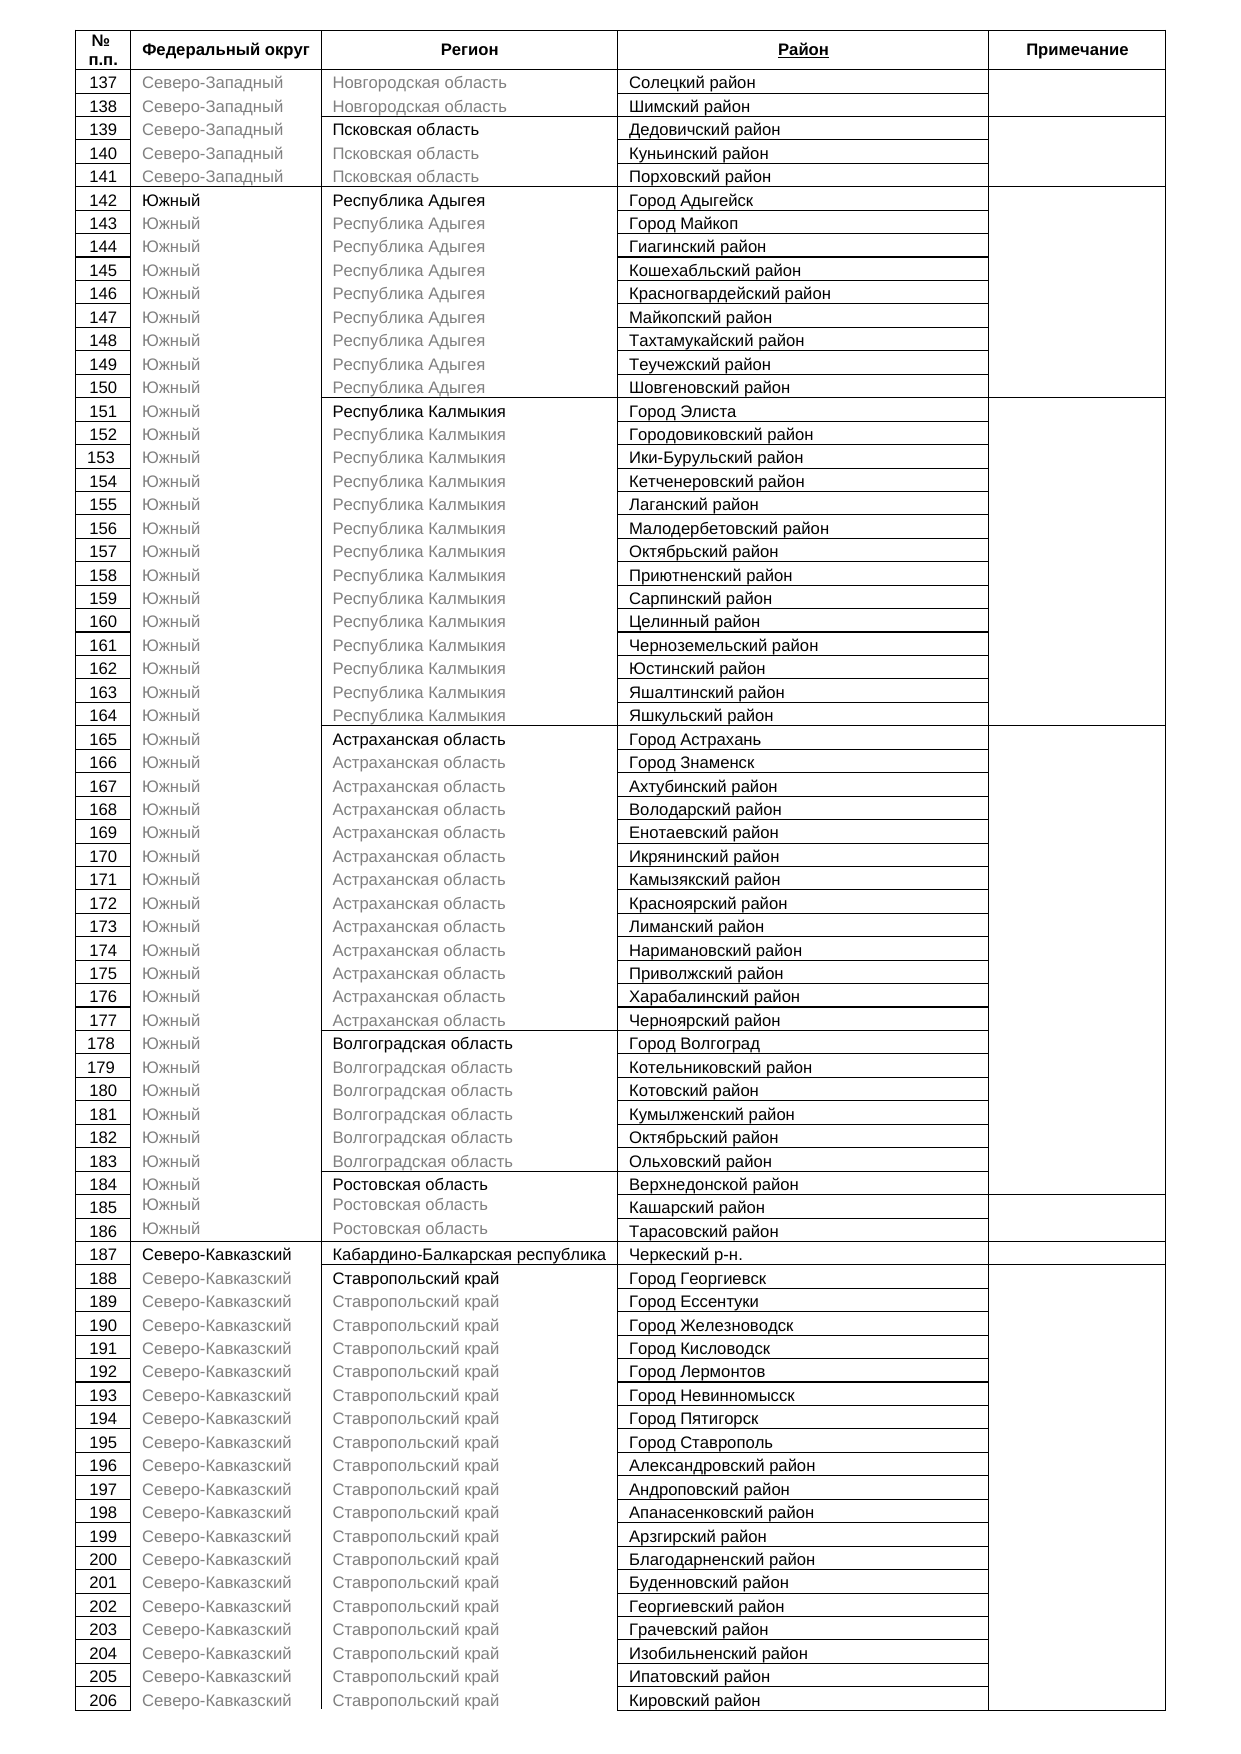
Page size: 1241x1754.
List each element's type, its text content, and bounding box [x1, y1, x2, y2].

table_cell Гиагинский район [618, 234, 988, 256]
table_cell 148 [76, 328, 130, 350]
table_cell Яшкульский район [618, 703, 988, 725]
table_cell Город Кисловодск [618, 1336, 988, 1358]
table_cell 189 [76, 1289, 130, 1311]
table_cell 152 [76, 422, 130, 444]
table_cell 147 [76, 304, 130, 327]
table_cell Астраханская область [322, 913, 617, 936]
table_cell Республика Адыгея [322, 374, 617, 397]
table_cell Южный [131, 327, 321, 350]
table_cell Ставропольский край [322, 1569, 617, 1592]
table_cell Республика Адыгея [322, 187, 617, 209]
table_cell Республика Калмыкия [322, 608, 617, 631]
table_header Примечание [989, 31, 1165, 69]
table_cell 190 [76, 1312, 130, 1334]
table_cell Южный [131, 303, 321, 327]
table_cell Южный [131, 444, 321, 467]
table_cell 168 [76, 797, 130, 819]
table_cell 183 [76, 1148, 130, 1171]
table_cell Республика Адыгея [322, 210, 617, 233]
table_cell Юстинский район [618, 656, 988, 678]
table_cell Тахтамукайский район [618, 328, 988, 350]
table_cell 194 [76, 1406, 130, 1428]
table_header Федеральный округ [131, 31, 321, 69]
table_cell Южный [131, 631, 321, 655]
table_cell Южный [131, 843, 321, 866]
table_cell Тарасовский район [618, 1219, 988, 1241]
table_cell Астраханская область [322, 819, 617, 842]
table_cell Ставропольский край [322, 1288, 617, 1311]
table_cell Астраханская область [322, 749, 617, 772]
table_cell 159 [76, 586, 130, 608]
table_cell Республика Калмыкия [322, 398, 617, 421]
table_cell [322, 70, 617, 92]
table_cell Республика Калмыкия [322, 538, 617, 561]
table_cell 198 [76, 1500, 130, 1522]
table_cell [989, 421, 1165, 725]
table_cell 151 [76, 398, 130, 421]
table_cell Ставропольский край [322, 1499, 617, 1522]
table_cell 169 [76, 820, 130, 842]
table_cell Октябрьский район [618, 1125, 988, 1147]
table_cell Республика Адыгея [322, 256, 617, 280]
table_cell 161 [76, 633, 130, 655]
table_cell Северо-Западный [131, 163, 321, 186]
table_cell Южный [131, 468, 321, 491]
table_cell Южный [131, 561, 321, 584]
table_cell 172 [76, 890, 130, 913]
table_cell 195 [76, 1429, 130, 1452]
table_cell Лиманский район [618, 914, 988, 936]
table_cell Красноярский район [618, 890, 988, 913]
table_cell Северо-Кавказский [131, 1452, 321, 1475]
table_cell Ставропольский край [322, 1265, 617, 1288]
table_cell Южный [131, 936, 321, 959]
table_cell Астраханская область [322, 983, 617, 1006]
table_cell Ставропольский край [322, 1593, 617, 1616]
table_cell 196 [76, 1453, 130, 1475]
table_cell Северо-Кавказский [131, 1358, 321, 1381]
table_cell Ставропольский край [322, 1546, 617, 1569]
table_cell 143 [76, 211, 130, 233]
table_cell 179 [76, 1054, 130, 1077]
table_cell Котельниковский район [618, 1054, 988, 1077]
table_cell Ставропольский край [322, 1311, 617, 1334]
table_cell Город Астрахань [618, 726, 988, 749]
table_cell 188 [76, 1265, 130, 1288]
table_cell Южный [131, 702, 321, 725]
table_cell Южный [131, 960, 321, 983]
table_cell [989, 1195, 1165, 1217]
table_cell 171 [76, 867, 130, 889]
table_cell Северо-Кавказский [131, 1616, 321, 1639]
table_cell Южный [131, 1218, 321, 1241]
table_cell Черноярский район [618, 1008, 988, 1030]
table_cell Псковская область [322, 139, 617, 163]
table_cell [989, 398, 1165, 421]
table_cell Республика Адыгея [322, 303, 617, 327]
table_cell Андроповский район [618, 1476, 988, 1499]
table_cell [989, 187, 1165, 397]
table_cell [989, 726, 1165, 1194]
table_cell Южный [131, 983, 321, 1006]
table_cell 176 [76, 984, 130, 1006]
table_cell Южный [131, 1030, 321, 1053]
table_cell Республика Адыгея [322, 280, 617, 303]
table_cell Южный [131, 350, 321, 374]
table_cell 160 [76, 609, 130, 631]
table_cell Кетченеровский район [618, 469, 988, 491]
table_cell 184 [76, 1172, 130, 1194]
table_cell Южный [131, 1171, 321, 1194]
table_cell Город Лермонтов [618, 1359, 988, 1381]
table_cell Северо-Кавказский [131, 1335, 321, 1358]
table_cell Северо-Западный [131, 70, 321, 92]
table_cell Астраханская область [322, 936, 617, 959]
table_cell 204 [76, 1640, 130, 1663]
table_cell 153 [76, 445, 130, 467]
table_cell Солецкий район [618, 70, 988, 92]
table_cell Южный [131, 1147, 321, 1171]
table_cell 181 [76, 1101, 130, 1124]
table_cell Город Элиста [618, 398, 988, 421]
table_cell Астраханская область [322, 772, 617, 796]
table_cell 137 [76, 70, 130, 92]
table_cell Теучежский район [618, 351, 988, 374]
table_cell Псковская область [322, 117, 617, 139]
table_cell Дедовичский район [618, 117, 988, 139]
table_cell Северо-Кавказский [131, 1639, 321, 1663]
table_cell Волгоградская область [322, 1053, 617, 1077]
table_cell Сарпинский район [618, 586, 988, 608]
table_cell Харабалинский район [618, 984, 988, 1006]
table_cell Южный [131, 1194, 321, 1217]
table_cell 165 [76, 726, 130, 749]
table_cell Город Георгиевск [618, 1265, 988, 1288]
table_cell Ставропольский край [322, 1335, 617, 1358]
table_cell Наримановский район [618, 937, 988, 959]
table_cell Республика Адыгея [322, 233, 617, 256]
table_cell Город Знаменск [618, 750, 988, 772]
table_header Регион [322, 31, 617, 69]
table_cell 164 [76, 703, 130, 725]
table_cell Город Волгоград [618, 1031, 988, 1053]
table_cell Южный [131, 374, 321, 397]
table_cell 203 [76, 1617, 130, 1639]
table_cell Георгиевский район [618, 1594, 988, 1616]
table_cell 200 [76, 1547, 130, 1569]
table_cell Северо-Кавказский [131, 1522, 321, 1546]
table_cell Республика Калмыкия [322, 678, 617, 702]
table_cell Володарский район [618, 797, 988, 819]
table_cell Кабардино-Балкарская республика [322, 1242, 617, 1264]
table_cell 178 [76, 1031, 130, 1053]
table_cell Северо-Кавказский [131, 1475, 321, 1499]
table_cell Южный [131, 187, 321, 209]
table_cell Котовский район [618, 1078, 988, 1100]
table_cell Южный [131, 1006, 321, 1030]
table_cell Городовиковский район [618, 422, 988, 444]
table_cell Южный [131, 1100, 321, 1124]
table_cell Южный [131, 491, 321, 514]
table_cell Яшалтинский район [618, 679, 988, 702]
table_cell 202 [76, 1594, 130, 1616]
table_cell Южный [131, 725, 321, 749]
table_cell Астраханская область [322, 726, 617, 749]
table_cell Северо-Западный [131, 139, 321, 163]
table_cell Город Майкоп [618, 211, 988, 233]
table_cell Ики-Бурульский район [618, 445, 988, 467]
table_cell Астраханская область [322, 866, 617, 889]
table_cell Верхнедонской район [618, 1172, 988, 1194]
table_cell Южный [131, 655, 321, 678]
table_cell Северо-Западный [131, 93, 321, 116]
table_cell Южный [131, 538, 321, 561]
table_cell Город Пятигорск [618, 1406, 988, 1428]
table_cell Северо-Кавказский [131, 1288, 321, 1311]
table_cell Южный [131, 1077, 321, 1100]
table_header Район [618, 31, 988, 69]
table_cell Северо-Кавказский [131, 1242, 321, 1264]
table_cell Малодербетовский район [618, 515, 988, 538]
table_cell Волгоградская область [322, 1031, 617, 1053]
table_cell Южный [131, 233, 321, 256]
table_cell Республика Калмыкия [322, 444, 617, 467]
table_cell [989, 1242, 1165, 1264]
table_header № п.п. [76, 31, 130, 69]
table_cell Южный [131, 210, 321, 233]
table_cell 191 [76, 1336, 130, 1358]
table_cell 139 [76, 117, 130, 139]
table_cell Южный [131, 397, 321, 421]
table_cell 138 [76, 94, 130, 116]
table_cell Кумылженский район [618, 1101, 988, 1124]
table_cell Ставропольский край [322, 1405, 617, 1428]
table_cell Ростовская область [322, 1194, 617, 1217]
table_cell 197 [76, 1476, 130, 1499]
table_cell Ставропольский край [322, 1686, 617, 1709]
table_cell Северо-Кавказский [131, 1381, 321, 1405]
table_cell Целинный район [618, 609, 988, 631]
table_cell Буденновский район [618, 1570, 988, 1592]
table_cell Республика Калмыкия [322, 585, 617, 608]
table_cell 166 [76, 750, 130, 772]
table_cell Ставропольский край [322, 1428, 617, 1452]
table_cell Южный [131, 280, 321, 303]
table_cell Южный [131, 421, 321, 444]
table_cell Шовгеновский район [618, 375, 988, 397]
table_cell Республика Адыгея [322, 350, 617, 374]
table_cell 186 [76, 1219, 130, 1241]
table_cell Южный [131, 678, 321, 702]
table_cell 149 [76, 351, 130, 374]
table_cell 201 [76, 1570, 130, 1592]
table_cell 162 [76, 656, 130, 678]
table_cell Псковская область [322, 163, 617, 186]
table_cell Кошехабльский район [618, 258, 988, 280]
table_cell 173 [76, 914, 130, 936]
table_cell 140 [76, 140, 130, 163]
table_cell 187 [76, 1242, 130, 1264]
table_cell Астраханская область [322, 1006, 617, 1030]
table_cell Кировский район [618, 1687, 988, 1709]
table_cell 180 [76, 1078, 130, 1100]
table_cell Республика Адыгея [322, 327, 617, 350]
table_cell Северо-Западный [131, 116, 321, 139]
table_cell Ростовская область [322, 1172, 617, 1194]
table_cell Южный [131, 772, 321, 796]
table_cell 185 [76, 1195, 130, 1217]
table_cell Республика Калмыкия [322, 631, 617, 655]
table_cell Южный [131, 819, 321, 842]
table_cell 175 [76, 961, 130, 983]
table_cell Волгоградская область [322, 1147, 617, 1171]
table_cell 156 [76, 515, 130, 538]
table_cell Республика Калмыкия [322, 702, 617, 725]
table_cell Ипатовский район [618, 1664, 988, 1686]
table_cell Южный [131, 1053, 321, 1077]
table_cell Южный [131, 514, 321, 538]
table_cell Северо-Кавказский [131, 1499, 321, 1522]
table_cell Ставропольский край [322, 1616, 617, 1639]
table_cell Черноземельский район [618, 633, 988, 655]
table_cell Волгоградская область [322, 1124, 617, 1147]
table_cell Приютненский район [618, 562, 988, 584]
table_cell Южный [131, 749, 321, 772]
table_cell 163 [76, 679, 130, 702]
table_cell 199 [76, 1523, 130, 1546]
table_cell Республика Калмыкия [322, 514, 617, 538]
table_cell Южный [131, 256, 321, 280]
table_cell Республика Калмыкия [322, 421, 617, 444]
table_cell Енотаевский район [618, 820, 988, 842]
table_cell Астраханская область [322, 843, 617, 866]
table_cell 205 [76, 1664, 130, 1686]
table_cell Ставропольский край [322, 1381, 617, 1405]
table_cell Кашарский район [618, 1195, 988, 1217]
table_cell Северо-Кавказский [131, 1428, 321, 1452]
table_cell Город Ессентуки [618, 1289, 988, 1311]
table_cell Ставропольский край [322, 1452, 617, 1475]
table_cell Ростовская область [322, 1218, 617, 1241]
table_cell Северо-Кавказский [131, 1405, 321, 1428]
table_cell Северо-Кавказский [131, 1264, 321, 1288]
table_cell Александровский район [618, 1453, 988, 1475]
table_cell Южный [131, 913, 321, 936]
table_cell Ахтубинский район [618, 773, 988, 796]
table_cell Шимский район [618, 94, 988, 116]
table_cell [322, 93, 617, 116]
table_cell Республика Калмыкия [322, 468, 617, 491]
table_cell Астраханская область [322, 796, 617, 819]
table_cell Северо-Кавказский [131, 1569, 321, 1592]
table_cell 146 [76, 281, 130, 303]
table_cell 142 [76, 187, 130, 209]
table_cell Южный [131, 796, 321, 819]
table_cell Приволжский район [618, 961, 988, 983]
table_cell Арзгирский район [618, 1523, 988, 1546]
table_cell 155 [76, 492, 130, 514]
table_cell Ставропольский край [322, 1358, 617, 1381]
table_cell 150 [76, 375, 130, 397]
table_cell Ольховский район [618, 1148, 988, 1171]
table_cell Ставропольский край [322, 1522, 617, 1546]
table_cell Астраханская область [322, 889, 617, 913]
table_cell 154 [76, 469, 130, 491]
table_cell 144 [76, 234, 130, 256]
table_cell 170 [76, 844, 130, 866]
table_cell 177 [76, 1008, 130, 1030]
table_cell 174 [76, 937, 130, 959]
table_cell Порховский район [618, 164, 988, 186]
table_cell 158 [76, 562, 130, 584]
table_cell Камызякский район [618, 867, 988, 889]
table_cell [989, 93, 1165, 116]
table_cell 167 [76, 773, 130, 796]
table_cell Лаганский район [618, 492, 988, 514]
table_cell Астраханская область [322, 960, 617, 983]
table_cell Икрянинский район [618, 844, 988, 866]
table_cell 145 [76, 258, 130, 280]
table_cell Куньинский район [618, 140, 988, 163]
table_cell Город Ставрополь [618, 1429, 988, 1452]
table_cell Город Невинномысск [618, 1383, 988, 1405]
table_cell Северо-Кавказский [131, 1663, 321, 1686]
table_cell Благодарненский район [618, 1547, 988, 1569]
table_cell Северо-Кавказский [131, 1546, 321, 1569]
table_cell Республика Калмыкия [322, 655, 617, 678]
table_cell Грачевский район [618, 1617, 988, 1639]
table_cell Майкопский район [618, 304, 988, 327]
table_cell Октябрьский район [618, 539, 988, 561]
table_cell Апанасенковский район [618, 1500, 988, 1522]
table_cell Северо-Кавказский [131, 1311, 321, 1334]
table_cell 141 [76, 164, 130, 186]
table_cell Ставропольский край [322, 1475, 617, 1499]
table_cell Северо-Кавказский [131, 1686, 321, 1709]
table_cell Республика Калмыкия [322, 491, 617, 514]
table_cell [989, 1265, 1165, 1709]
table_cell 157 [76, 539, 130, 561]
table_cell [989, 117, 1165, 186]
table_cell Волгоградская область [322, 1100, 617, 1124]
table_cell Южный [131, 1124, 321, 1147]
table_cell Южный [131, 608, 321, 631]
table_cell 206 [76, 1687, 130, 1709]
table_cell [989, 1218, 1165, 1241]
table_cell Город Железноводск [618, 1312, 988, 1334]
table_cell Ставропольский край [322, 1639, 617, 1663]
table_cell Изобильненский район [618, 1640, 988, 1663]
table_cell Ставропольский край [322, 1663, 617, 1686]
table_cell Красногвардейский район [618, 281, 988, 303]
table_cell Город Адыгейск [618, 187, 988, 209]
table_cell Черкеский р-н. [618, 1242, 988, 1264]
table_cell 182 [76, 1125, 130, 1147]
table_cell Южный [131, 866, 321, 889]
table_cell Республика Калмыкия [322, 561, 617, 584]
table_cell Южный [131, 889, 321, 913]
table_cell Волгоградская область [322, 1077, 617, 1100]
table_cell Северо-Кавказский [131, 1593, 321, 1616]
table_cell 192 [76, 1359, 130, 1381]
table_cell 193 [76, 1383, 130, 1405]
table_cell Южный [131, 585, 321, 608]
